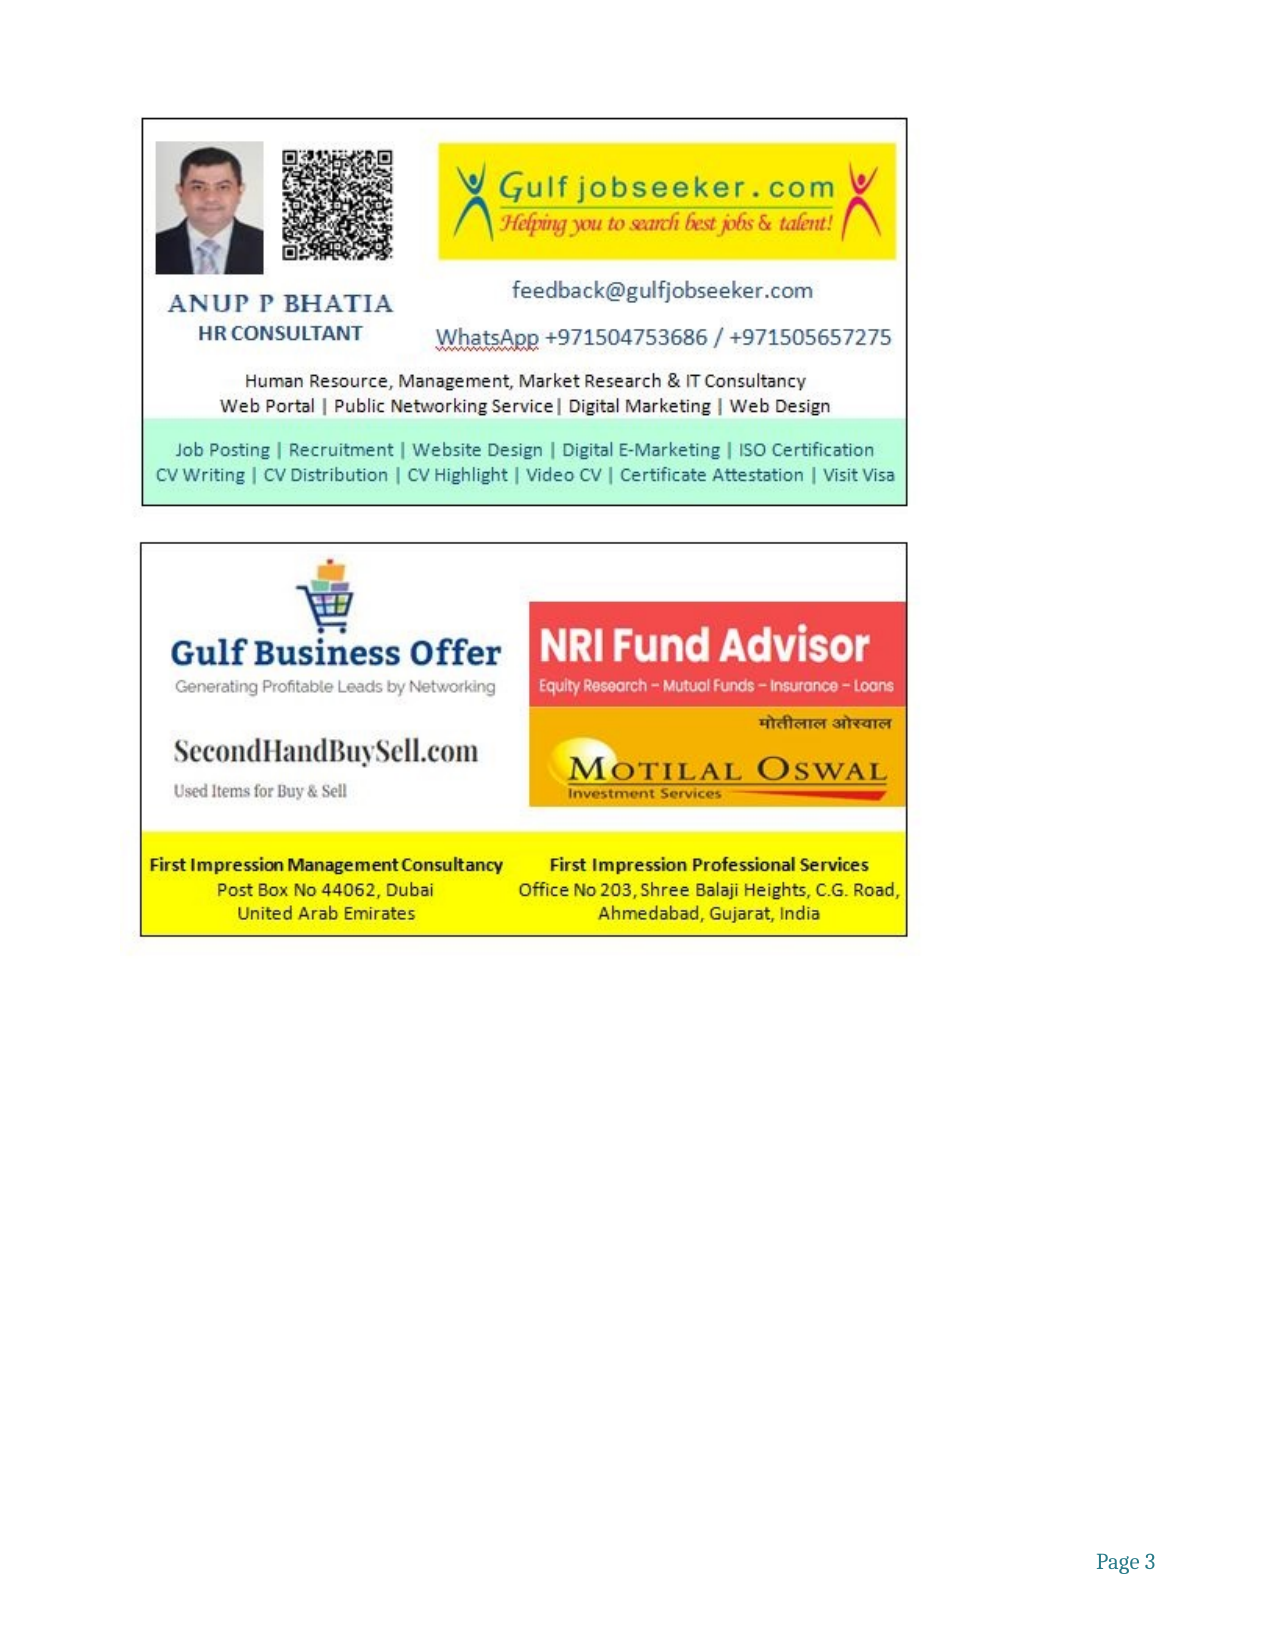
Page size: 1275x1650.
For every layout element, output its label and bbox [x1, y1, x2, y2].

picture [120, 105, 925, 959]
